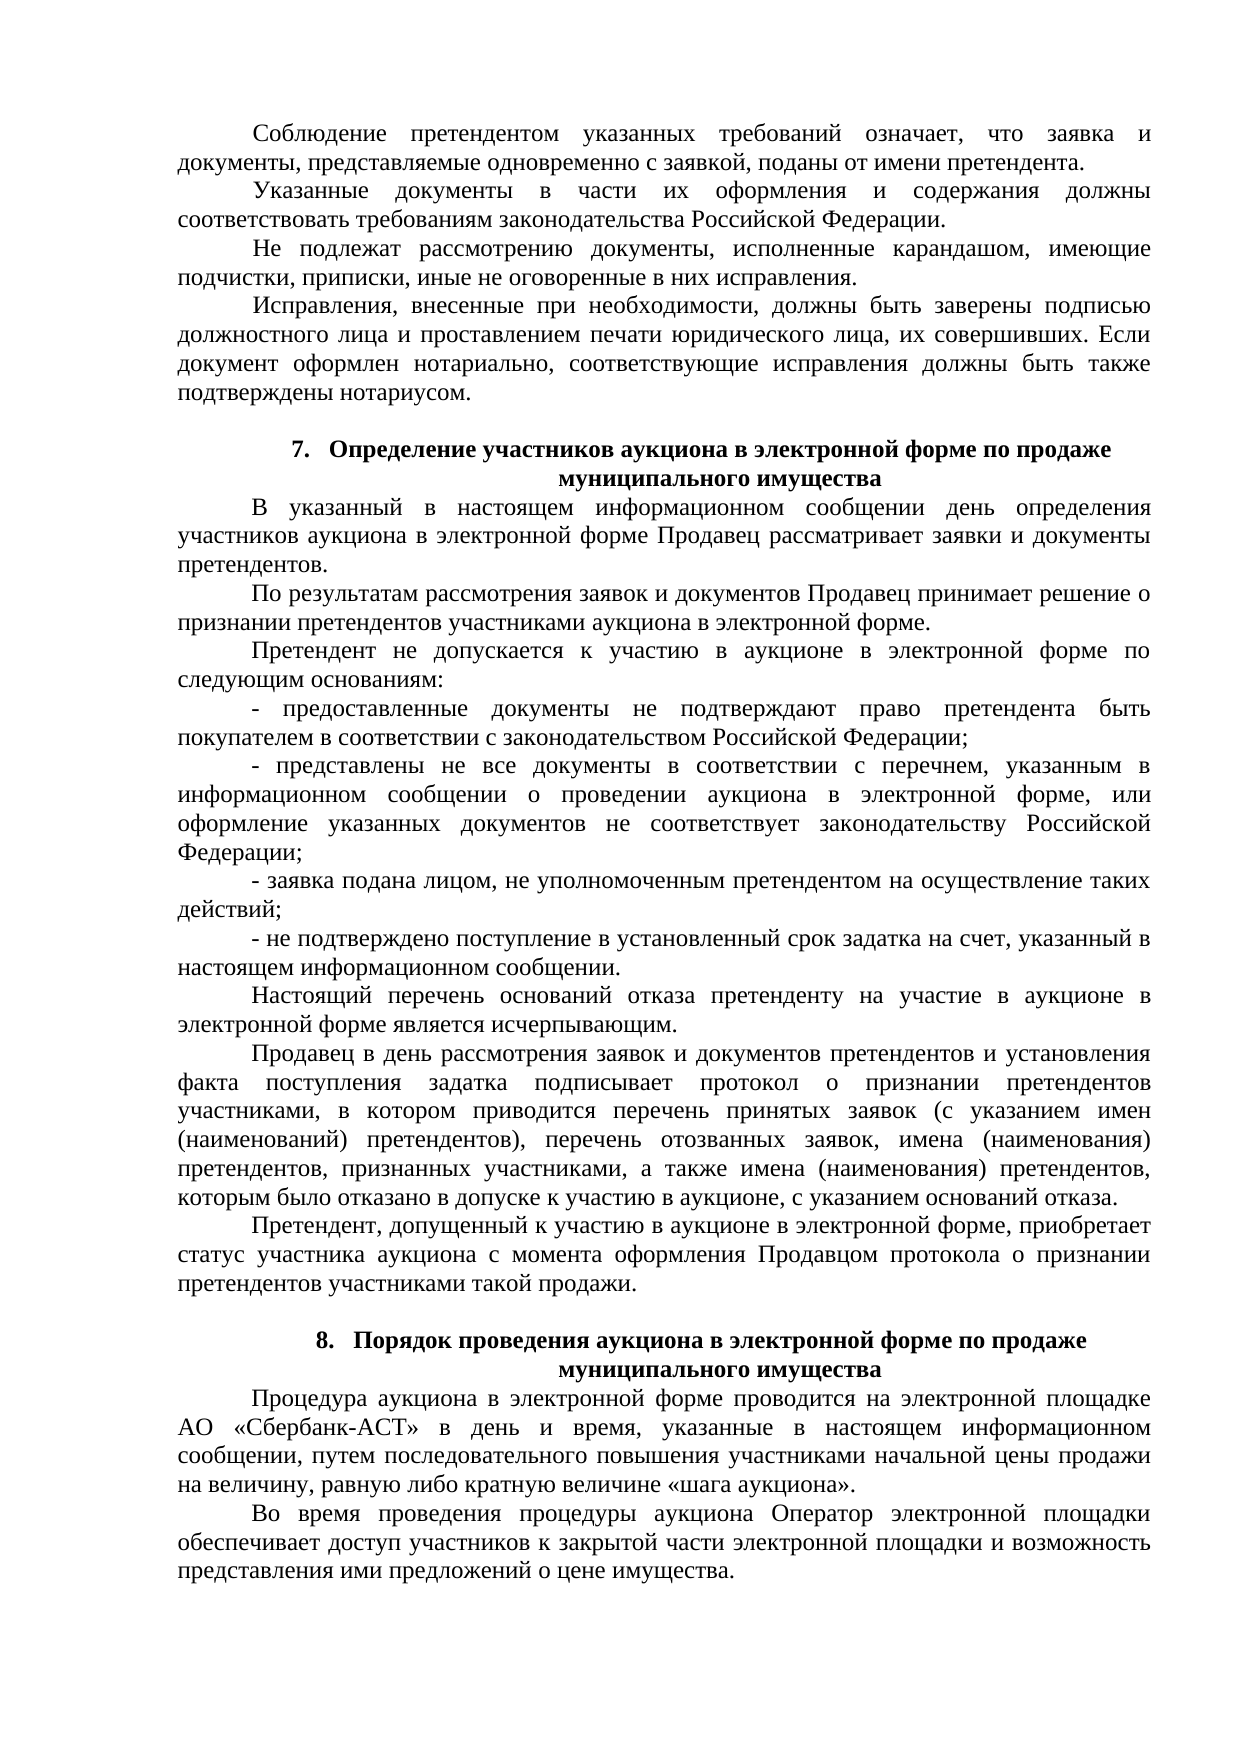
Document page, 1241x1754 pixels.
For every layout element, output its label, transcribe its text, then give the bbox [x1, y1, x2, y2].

text Настоящий перечень оснований отказа претенденту на участие в аукционе в электронной форме является исчерпывающим. [177, 981, 1152, 1038]
text Во время проведения процедуры аукциона Оператор электронной площадки обеспечивает доступ участников к закрытой части электронной площадки и возможность представления ими предложений о цене имущества. [177, 1498, 1152, 1584]
text Продавец в день рассмотрения заявок и документов претендентов и установления факта поступления задатка подписывает протокол о признании претендентов участниками, в котором приводится перечень принятых заявок (с указанием имен (наименований) претендентов), перечень отозванных заявок, имена (наименования) претендентов, признанных участниками, а также имена (наименования) претендентов, которым было отказано в допуске к участию в аукционе, с указанием оснований отказа. [177, 1038, 1152, 1211]
text По результатам рассмотрения заявок и документов Продавец принимает решение о признании претендентов участниками аукциона в электронной форме. [177, 578, 1152, 636]
text Указанные документы в части их оформления и содержания должны соответствовать требованиям законодательства Российской Федерации. [177, 176, 1152, 233]
text Исправления, внесенные при необходимости, должны быть заверены подписью должностного лица и проставлением печати юридического лица, их совершивших. Если документ оформлен нотариально, соответствующие исправления должны быть также подтверждены нотариусом. [177, 291, 1152, 406]
list Порядок проведения аукциона в электронной форме по продаже муниципального имущества [251, 1326, 1152, 1383]
text - предоставленные документы не подтверждают право претендента быть покупателем в соответствии с законодательством Российской Федерации; [177, 693, 1152, 751]
text В указанный в настоящем информационном сообщении день определения участников аукциона в электронной форме Продавец рассматривает заявки и документы претендентов. [177, 492, 1152, 578]
text Не подлежат рассмотрению документы, исполненные карандашом, имеющие подчистки, приписки, иные не оговоренные в них исправления. [177, 233, 1152, 291]
list Определение участников аукциона в электронной форме по продаже муниципального имущества [251, 434, 1152, 492]
text - представлены не все документы в соответствии с перечнем, указанным в информационном сообщении о проведении аукциона в электронной форме, или оформление указанных документов не соответствует законодательству Российской Федерации; [177, 751, 1152, 866]
text - заявка подана лицом, не уполномоченным претендентом на осуществление таких действий; [177, 866, 1152, 923]
text Претендент не допускается к участию в аукционе в электронной форме по следующим основаниям: [177, 636, 1152, 693]
text Соблюдение претендентом указанных требований означает, что заявка и документы, представляемые одновременно с заявкой, поданы от имени претендента. [177, 118, 1152, 176]
text - не подтверждено поступление в установленный срок задатка на счет, указанный в настоящем информационном сообщении. [177, 923, 1152, 981]
text Претендент, допущенный к участию в аукционе в электронной форме, приобретает статус участника аукциона с момента оформления Продавцом протокола о признании претендентов участниками такой продажи. [177, 1211, 1152, 1297]
text Процедура аукциона в электронной форме проводится на электронной площадке АО «Сбербанк-АСТ» в день и время, указанные в настоящем информационном сообщении, путем последовательного повышения участниками начальной цены продажи на величину, равную либо кратную величине «шага аукциона». [177, 1383, 1152, 1498]
